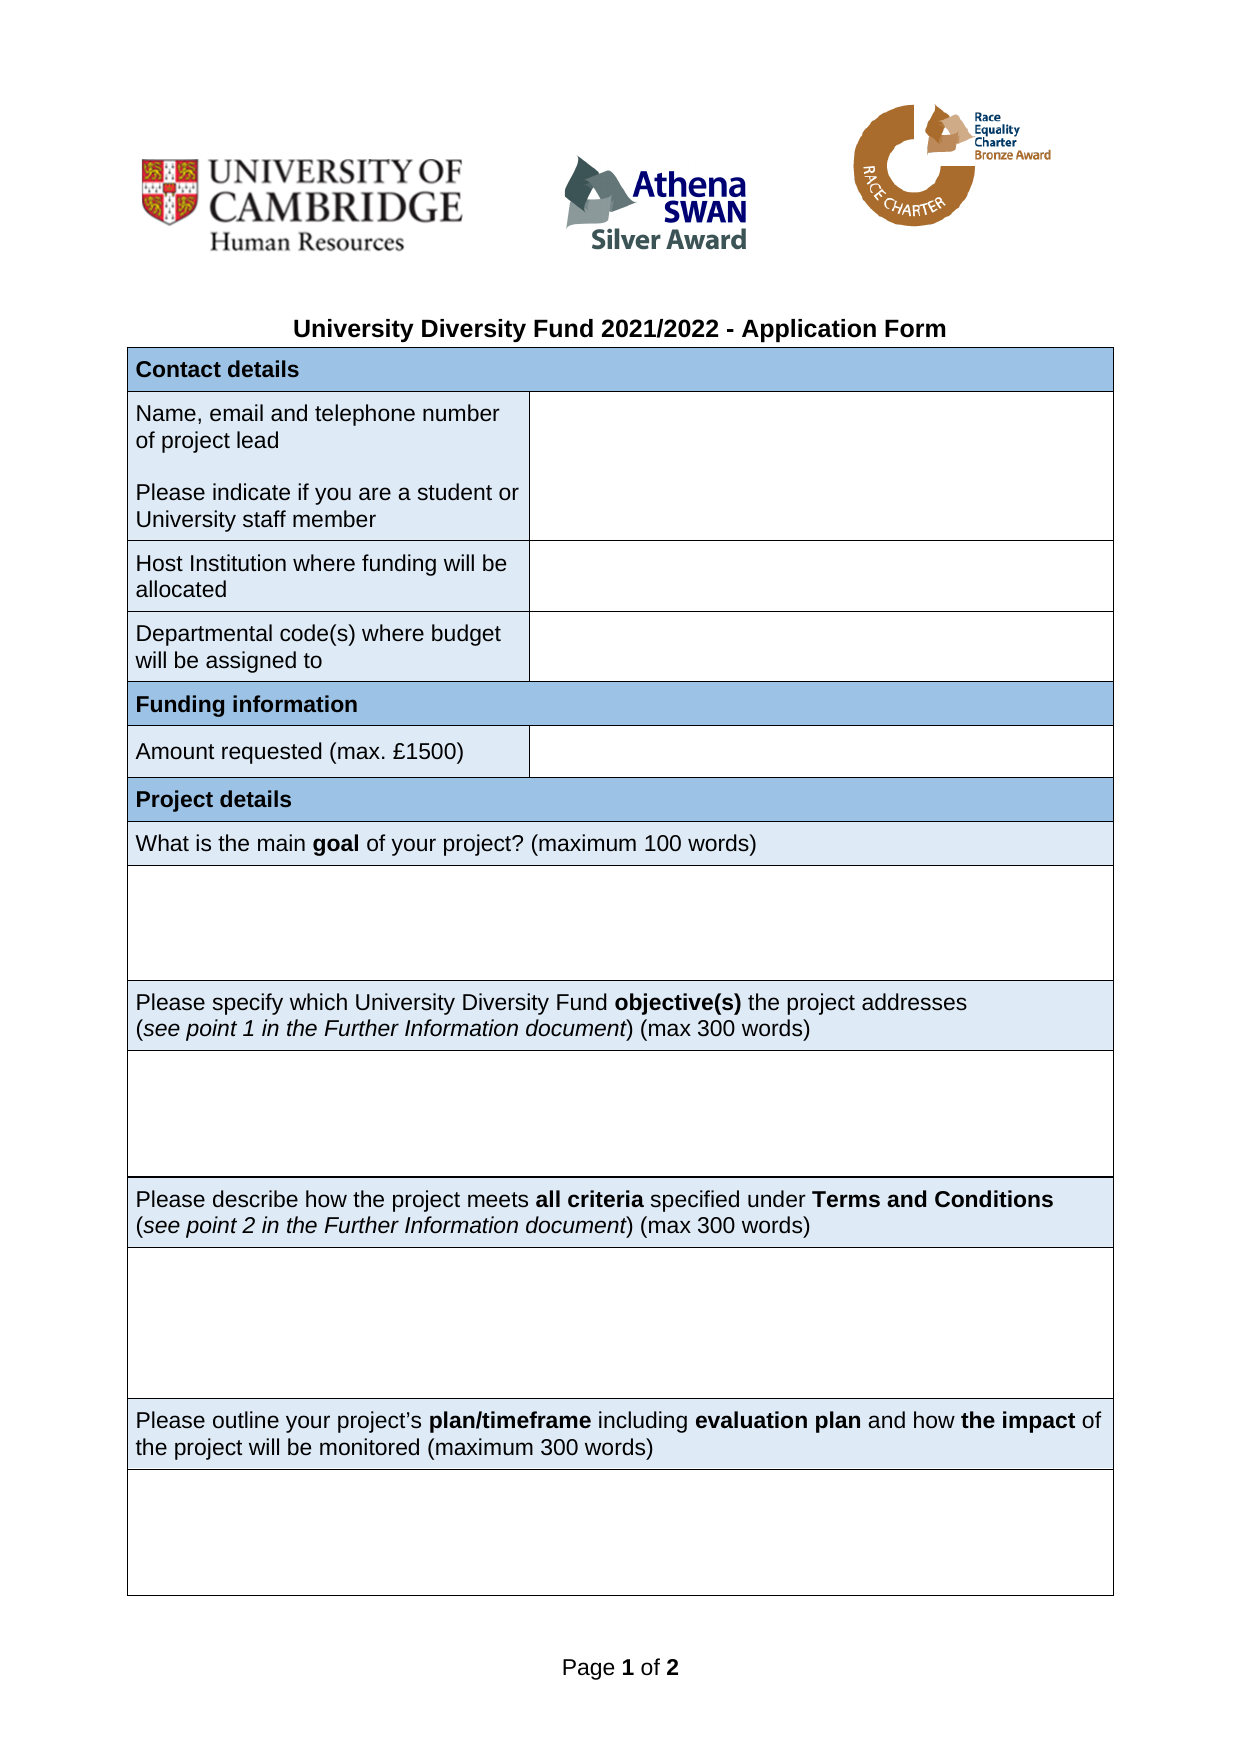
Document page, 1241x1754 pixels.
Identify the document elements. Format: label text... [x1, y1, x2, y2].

table_cell [128, 1248, 1113, 1398]
table_cell Name, email and telephone number of project lead Please indicate if you are a student or University staff member [128, 392, 529, 540]
table_cell [128, 866, 1113, 979]
table_cell [530, 612, 1113, 681]
picture [141, 159, 463, 256]
table_cell [128, 1051, 1113, 1176]
table_cell [530, 392, 1113, 540]
table_cell What is the main goal of your project? (maximum 100 words) [128, 822, 1113, 865]
table_cell [530, 726, 1113, 777]
table_cell Please specify which University Diversity Fund objective(s) the project addresses (see point 1 in the Further Information document) (max 300 words) [128, 981, 1113, 1050]
table_cell Please outline your project’s plan/timeframe including evaluation plan and how the impact of the project will be monitored (maximum 300 words) [128, 1399, 1113, 1468]
table_cell Host Institution where funding will be allocated [128, 541, 529, 611]
picture [564, 155, 747, 256]
table_cell Amount requested (max. £1500) [128, 726, 529, 777]
table_cell Departmental code(s) where budget will be assigned to [128, 612, 529, 681]
table_cell Please describe how the project meets all criteria specified under Terms and Conditions (see point 2 in the Further Information document) (max 300 words) [128, 1178, 1113, 1247]
table_cell Funding information [128, 682, 1113, 725]
table_header Contact details [128, 348, 1113, 391]
picture [822, 73, 1081, 256]
text University Diversity Fund 2021/2022 - Application Form [142, 314, 1098, 343]
table_cell [128, 1470, 1113, 1595]
table_cell Project details [128, 778, 1113, 821]
table_cell [530, 541, 1113, 611]
